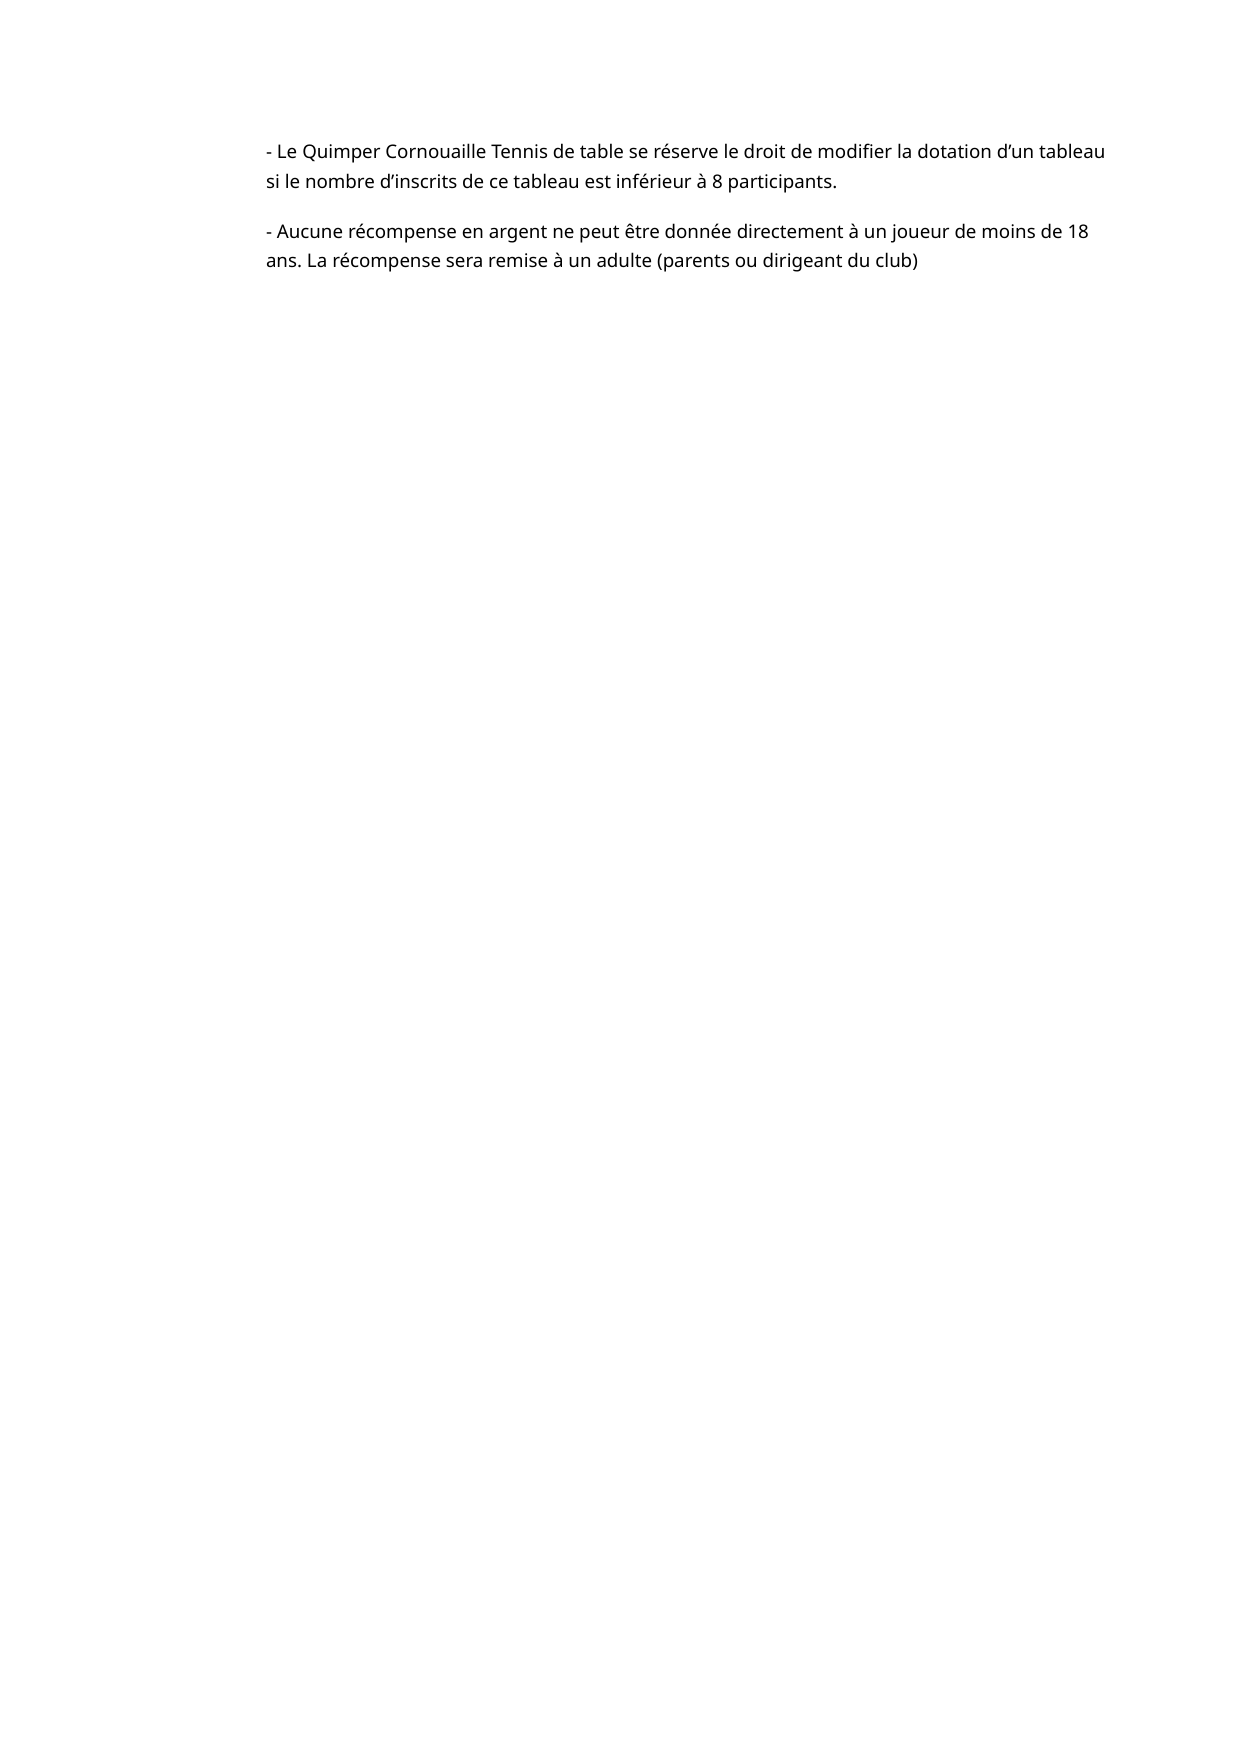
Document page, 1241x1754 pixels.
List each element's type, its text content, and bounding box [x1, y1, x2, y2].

list - Aucune récompense en argent ne peut être donnée directement à un joueur de moins de 18 ans. La récompense sera remise à un adulte (parents ou dirigeant du club) [118, 218, 1122, 273]
list - Le Quimper Cornouaille Tennis de table se réserve le droit de modifier la dotation d’un tableau si le nombre d’inscrits de ce tableau est inférieur à 8 participants. [118, 139, 1122, 193]
